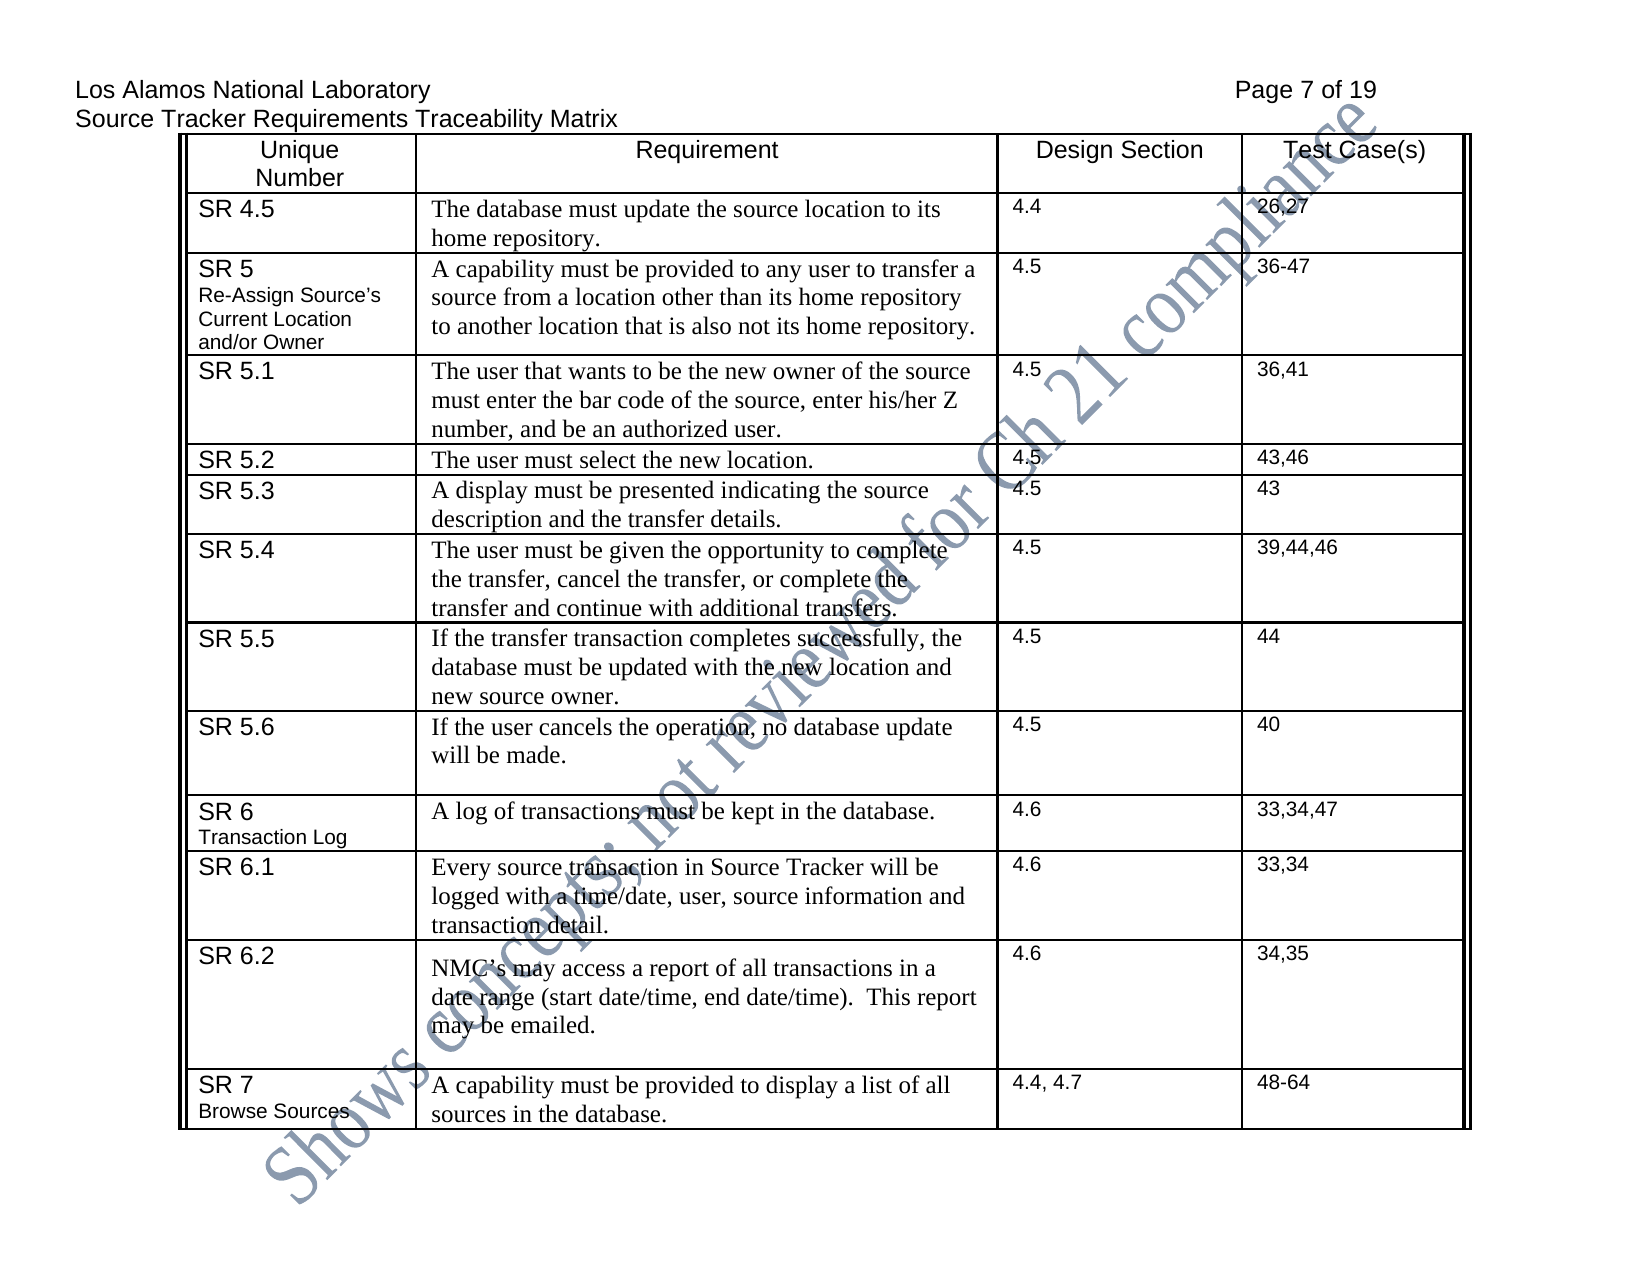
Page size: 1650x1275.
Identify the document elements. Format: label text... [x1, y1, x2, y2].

table_cell A capability must be provided to any user to transfer a source from a location other than its home repository to another location that is also not its home repository. [417, 254, 996, 354]
table_header Requirement [417, 135, 996, 192]
table_cell 4.4 [999, 194, 1241, 252]
table_cell SR 5.3 [188, 476, 415, 533]
table_cell If the user cancels the operation, no database update will be made. [417, 712, 996, 794]
table_cell If the transfer transaction completes successfully, the database must be updated with the new location and new source owner. [417, 624, 996, 710]
table_cell 4.5 [999, 624, 1241, 710]
table_cell 26,27 [1243, 194, 1462, 252]
table_cell SR 5.4 [188, 535, 415, 621]
table_cell Every source transaction in Source Tracker will be logged with a time/date, user, source information and transaction detail. [417, 852, 996, 938]
table_cell The user that wants to be the new owner of the source must enter the bar code of the source, enter his/her Z number, and be an authorized user. [417, 356, 996, 443]
table_cell SR 4.5 [188, 194, 415, 252]
table_cell 4.5 [999, 254, 1241, 354]
table_cell 44 [1243, 624, 1462, 710]
table_cell SR 6.1 [188, 852, 415, 938]
table_cell 4.5 [999, 712, 1241, 794]
table_cell 4.5 [999, 445, 1241, 473]
table_cell 4.5 [999, 535, 1241, 621]
table_cell SR 5.2 [188, 445, 415, 473]
table_cell NMC’s may access a report of all transactions in a date range (start date/time, end date/time). This report may be emailed. [417, 941, 996, 1068]
table_cell 43 [1243, 476, 1462, 533]
table_cell 34,35 [1243, 941, 1462, 1068]
table_cell SR 5.1 [188, 356, 415, 443]
table_cell 40 [1243, 712, 1462, 794]
table_cell SR 7 Browse Sources [188, 1070, 415, 1128]
table_header Unique Number [188, 135, 415, 192]
table_cell SR 6.2 [188, 941, 415, 1068]
table_cell 33,34 [1243, 852, 1462, 938]
table_cell A log of transactions must be kept in the database. [417, 796, 996, 850]
table_cell SR 5.5 [188, 624, 415, 710]
table_cell A capability must be provided to display a list of all sources in the database. [417, 1070, 996, 1128]
table_cell 36,41 [1243, 356, 1462, 443]
table_cell The user must select the new location. [417, 445, 996, 473]
table_cell 33,34,47 [1243, 796, 1462, 850]
table_cell 43,46 [1243, 445, 1462, 473]
table_cell 4.6 [999, 941, 1241, 1068]
table_cell SR 5 Re-Assign Source’s Current Location and/or Owner [188, 254, 415, 354]
table_cell 39,44,46 [1243, 535, 1462, 621]
table_cell 4.4, 4.7 [999, 1070, 1241, 1128]
table_cell 48-64 [1243, 1070, 1462, 1128]
table_cell 4.5 [999, 476, 1241, 533]
table_cell The database must update the source location to its home repository. [417, 194, 996, 252]
table_cell 4.6 [999, 796, 1241, 850]
table_cell 36-47 [1243, 254, 1462, 354]
table_cell The user must be given the opportunity to complete the transfer, cancel the transfer, or complete the transfer and continue with additional transfers. [417, 535, 996, 621]
table_cell SR 6 Transaction Log [188, 796, 415, 850]
table_header Design Section [999, 135, 1241, 192]
table_header Test Case(s) [1243, 135, 1462, 192]
table_cell 4.6 [999, 852, 1241, 938]
table_cell A display must be presented indicating the source description and the transfer details. [417, 476, 996, 533]
table_cell SR 5.6 [188, 712, 415, 794]
table_cell 4.5 [999, 356, 1241, 443]
